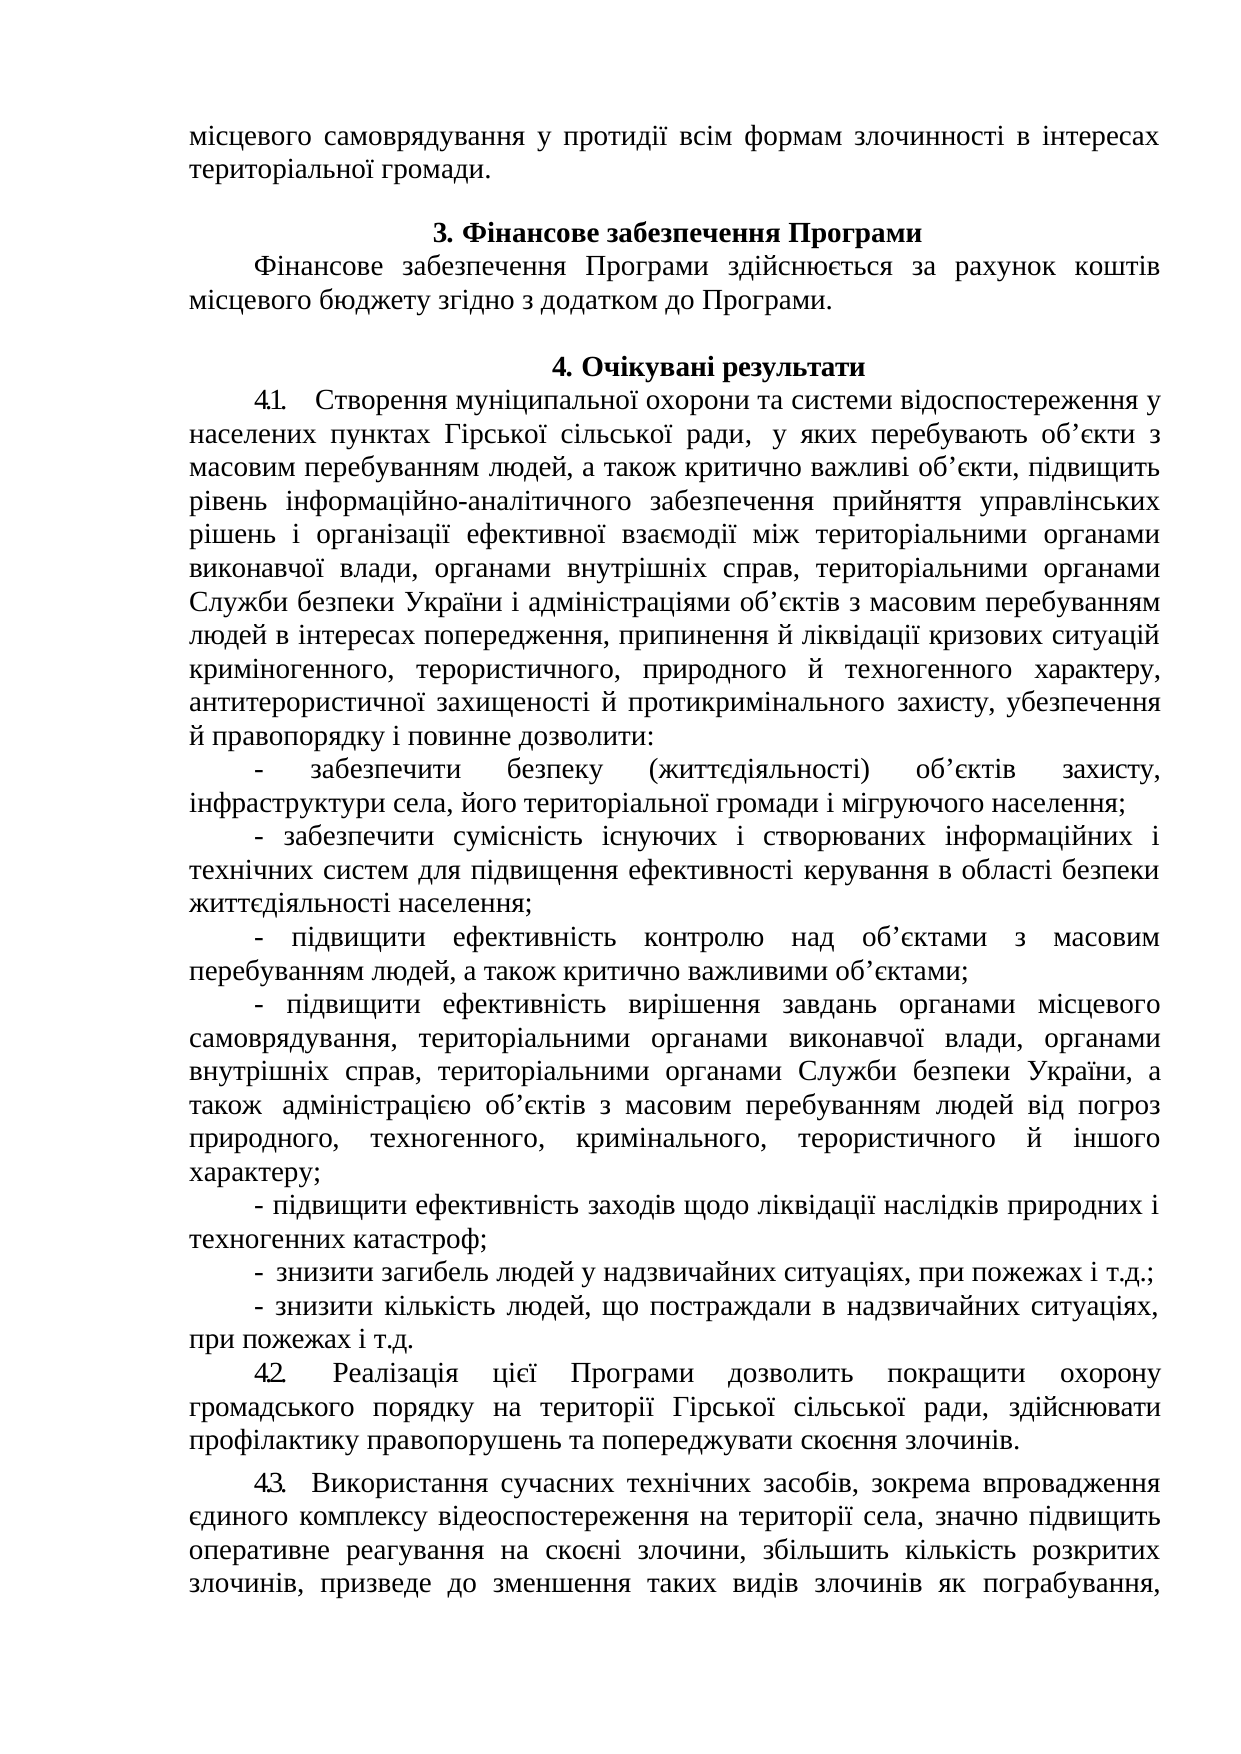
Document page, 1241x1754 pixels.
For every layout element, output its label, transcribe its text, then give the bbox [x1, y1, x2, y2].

subtitle Фінансове забезпечення Програми [433, 215, 1181, 248]
list забезпечити сумісність існуючих і створюваних інформаційних і технічних систем для підвищення ефективності керування в області безпеки життєдіяльності населення; [189, 818, 1160, 919]
subtitle Очікувані результати [552, 349, 1181, 382]
list забезпечити безпеку (життєдіяльності) об’єктів захисту, інфраструктури села, його територіальної громади і мігруючого населення; [189, 751, 1161, 818]
list підвищити ефективність вирішення завдань органами місцевого самоврядування, територіальними органами виконавчої влади, органами внутрішніх справ, територіальними органами Служби безпеки України, а також адміністрацією об’єктів з масовим перебуванням людей від погроз природного, техногенного, кримінального, терористичного й іншого характеру; [189, 986, 1161, 1187]
list підвищити ефективність заходів щодо ліквідації наслідків природних і техногенних катастроф; [189, 1187, 1160, 1254]
list підвищити ефективність контролю над об’єктами з масовим перебуванням людей, а також критично важливими об’єктами; [189, 919, 1160, 986]
list Реалізація цієї Програми дозволить покращити охорону громадського порядку на території Гірської сільської ради, здійснювати профілактику правопорушень та попереджувати скоєння злочинів. [189, 1355, 1161, 1456]
list Створення муніципальної охорони та системи відоспостереження у населених пунктах Гірської сільської ради, у яких перебувають об’єкти з масовим перебуванням людей, а також критично важливі об’єкти, підвищить рівень інформаційно-аналітичного забезпечення прийняття управлінських рішень і організації ефективної взаємодії між територіальними органами виконавчої влади, органами внутрішніх справ, територіальними органами Служби безпеки України і адміністраціями об’єктів з масовим перебуванням людей в інтересах попередження, припинення й ліквідації кризових ситуацій криміногенного, терористичного, природного й техногенного характеру, антитерористичної захищеності й протикримінального захисту, убезпечення й правопорядку і повинне дозволити: [189, 382, 1161, 751]
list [189, 118, 1161, 185]
list знизити кількість людей, що постраждали в надзвичайних ситуаціях, при пожежах і т.д. [189, 1288, 1159, 1355]
list знизити загибель людей у надзвичайних ситуаціях, при пожежах і т.д.; [189, 1254, 1160, 1288]
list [189, 1465, 1161, 1599]
text Фінансове забезпечення Програми здійснюється за рахунок коштів місцевого бюджету згідно з додатком до Програми. [189, 248, 1161, 315]
